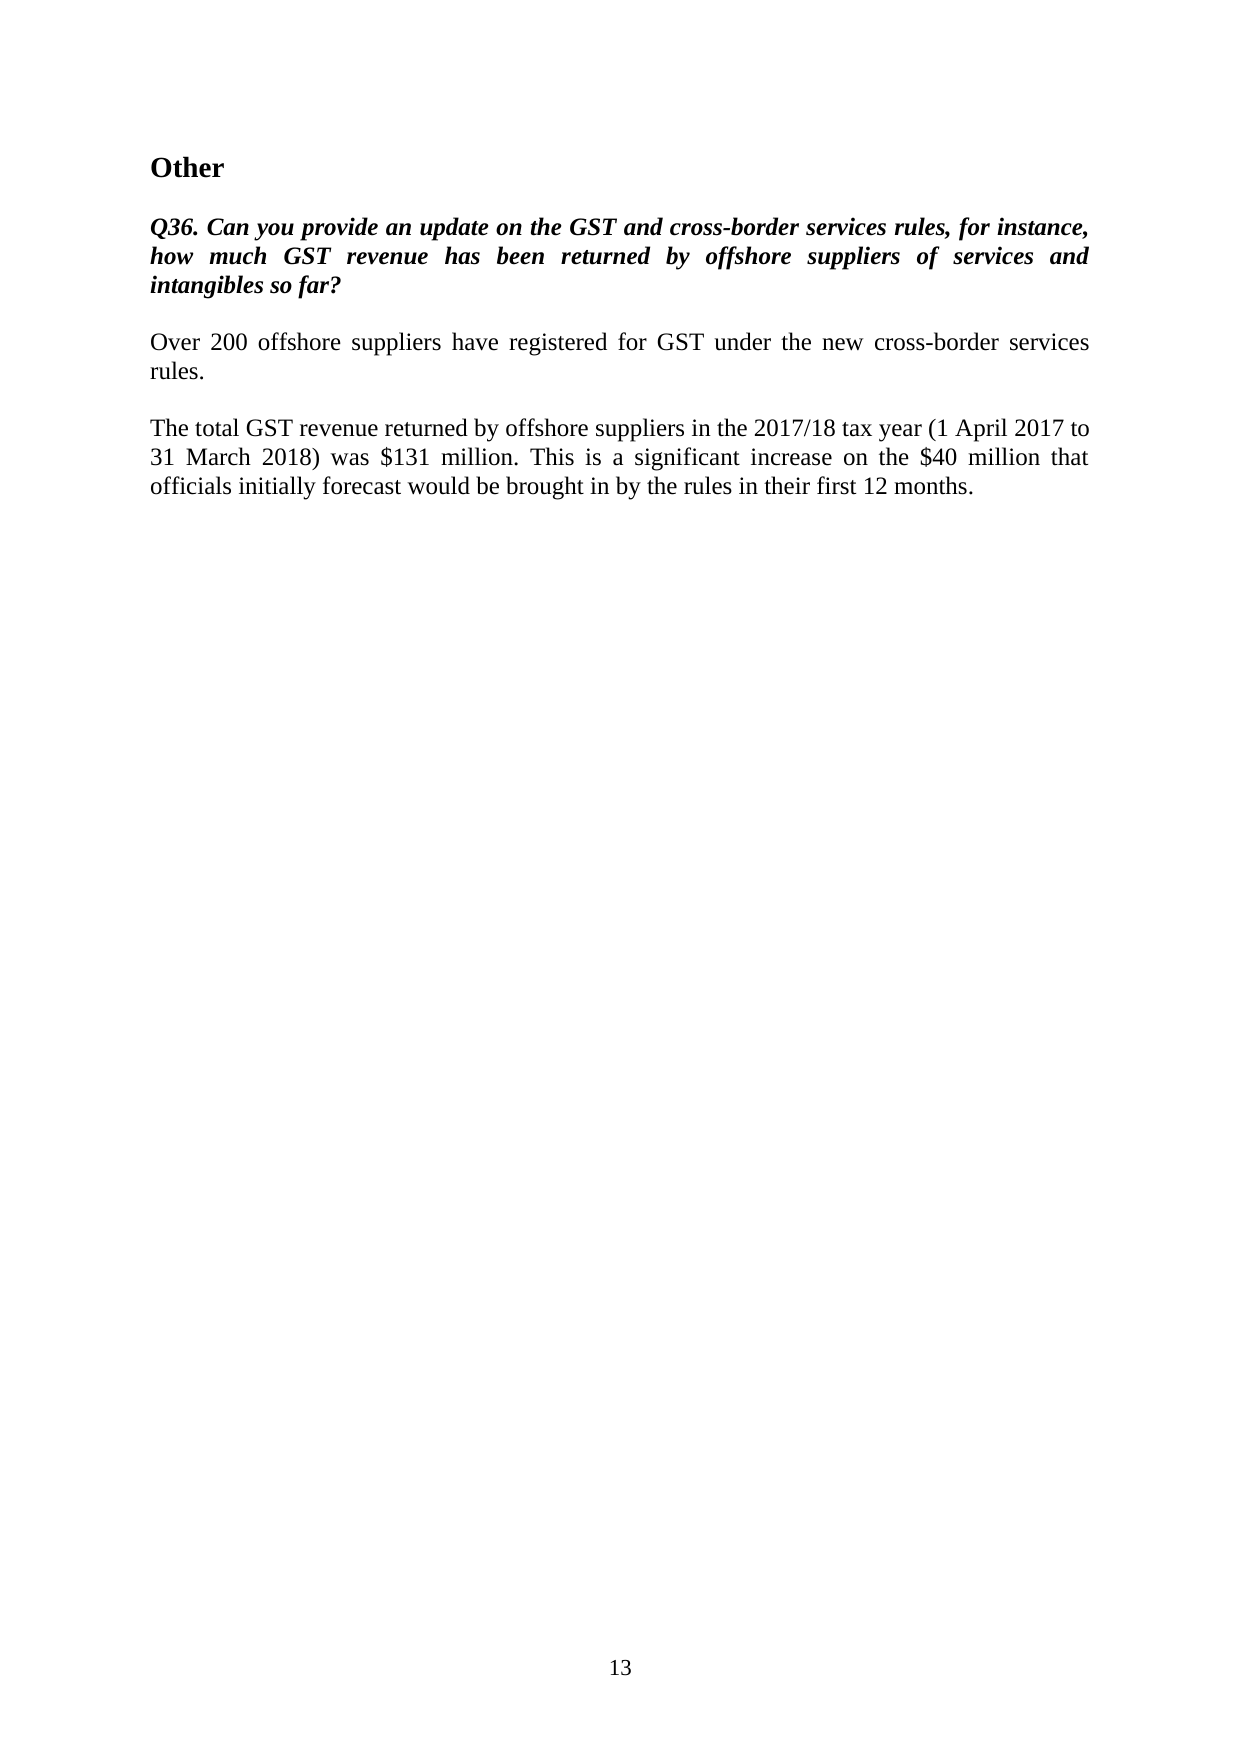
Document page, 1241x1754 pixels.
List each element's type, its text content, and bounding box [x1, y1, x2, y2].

text Over 200 offshore suppliers have registered for GST under the new cross-border services rules. [150, 327, 1090, 385]
subtitle Other [150, 150, 1090, 183]
subtitle Q36. Can you provide an update on the GST and cross-border services rules, for instance, how much GST revenue has been returned by offshore suppliers of services and intangibles so far? [150, 212, 1090, 298]
text The total GST revenue returned by offshore suppliers in the 2017/18 tax year (1 April 2017 to 31 March 2018) was $131 million. This is a significant increase on the $40 million that officials initially forecast would be brought in by the rules in their first 12 months. [150, 413, 1090, 500]
